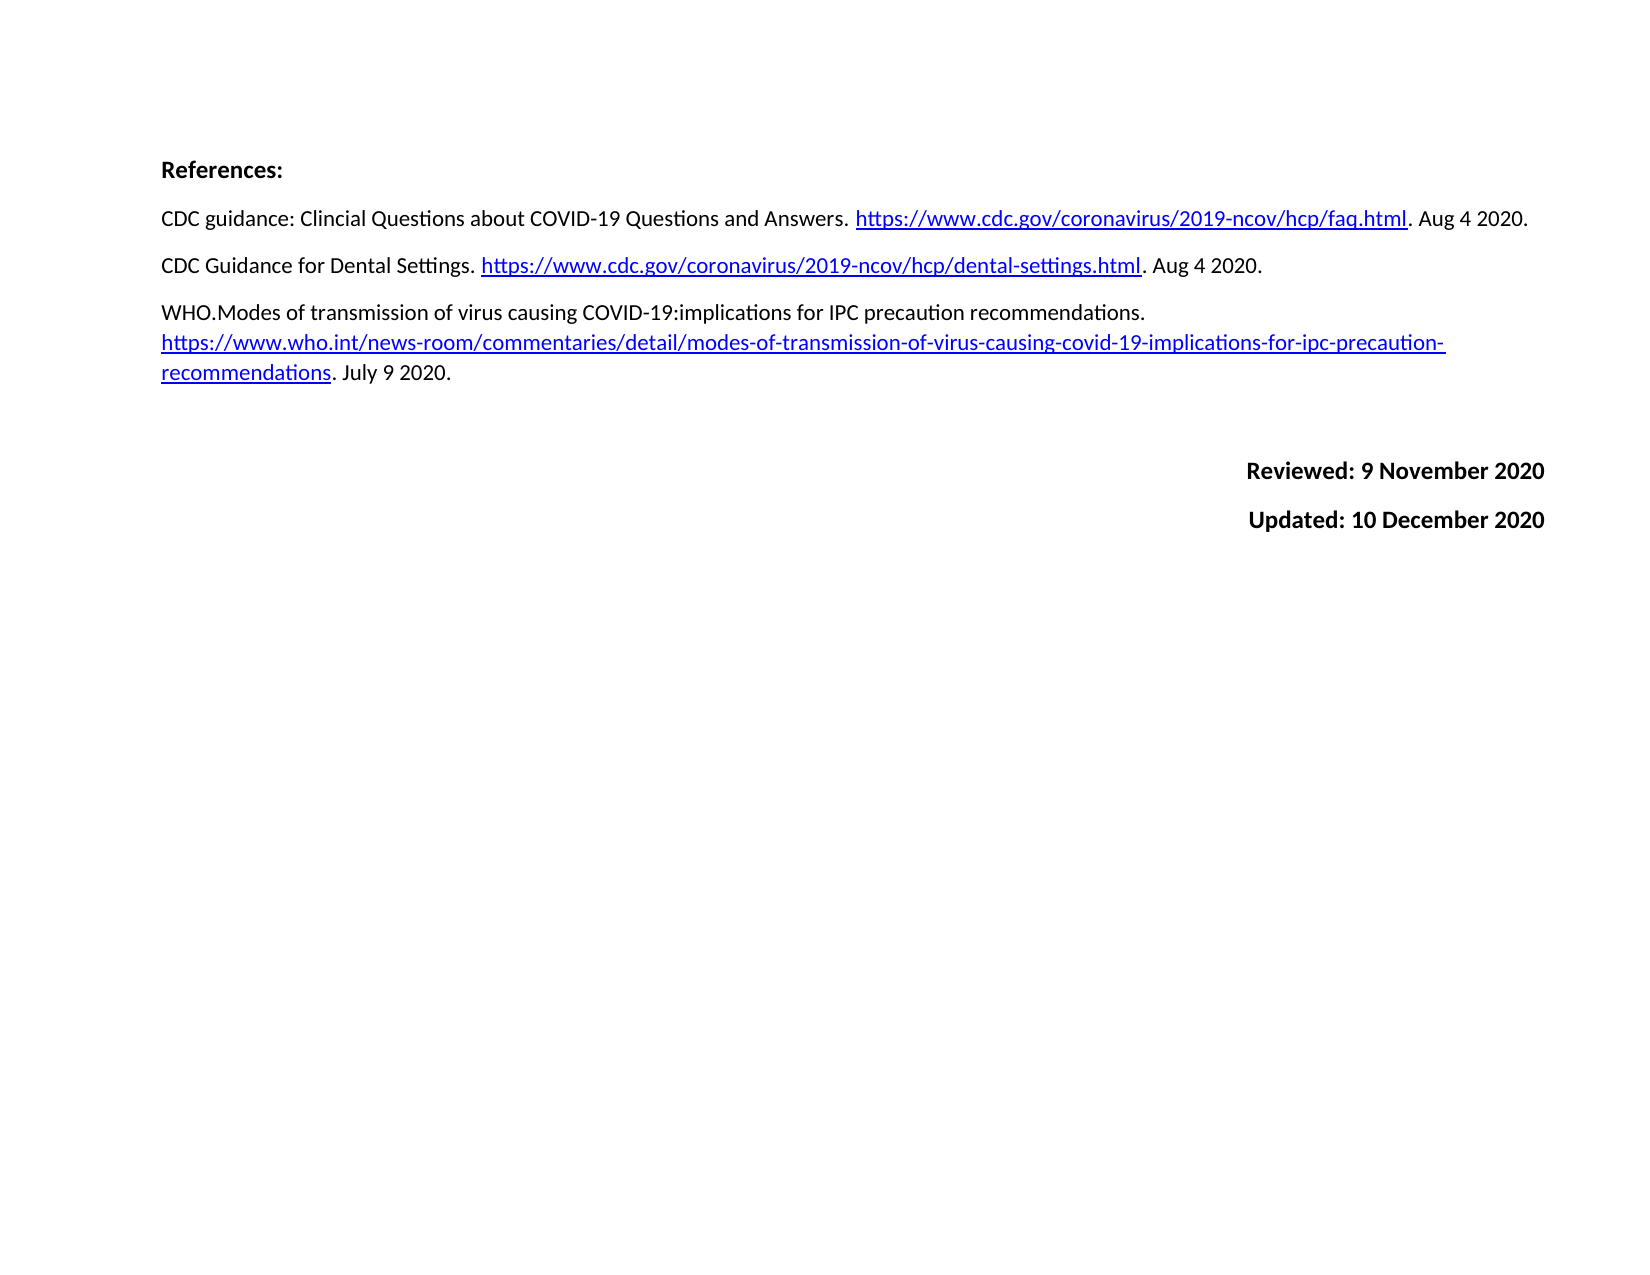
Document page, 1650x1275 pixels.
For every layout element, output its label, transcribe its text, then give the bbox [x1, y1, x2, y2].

text WHO.Modes of transmission of virus causing COVID-19:implications for IPC precaution recommendations. https://www.who.int/news-room/commentaries/detail/modes-of-transmission-of-virus-causing-covid-19-implications-for-ipc-precaution-recommendations. July 9 2020. [161, 298, 1545, 386]
text References: [161, 154, 1545, 185]
text Updated: 10 December 2020 [161, 504, 1545, 535]
text CDC Guidance for Dental Settings. https://www.cdc.gov/coronavirus/2019-ncov/hcp/dental-settings.html. Aug 4 2020. [161, 251, 1545, 279]
text Reviewed: 9 November 2020 [161, 455, 1545, 485]
text CDC guidance: Clincial Questions about COVID-19 Questions and Answers. https://www.cdc.gov/coronavirus/2019-ncov/hcp/faq.html. Aug 4 2020. [161, 204, 1545, 232]
